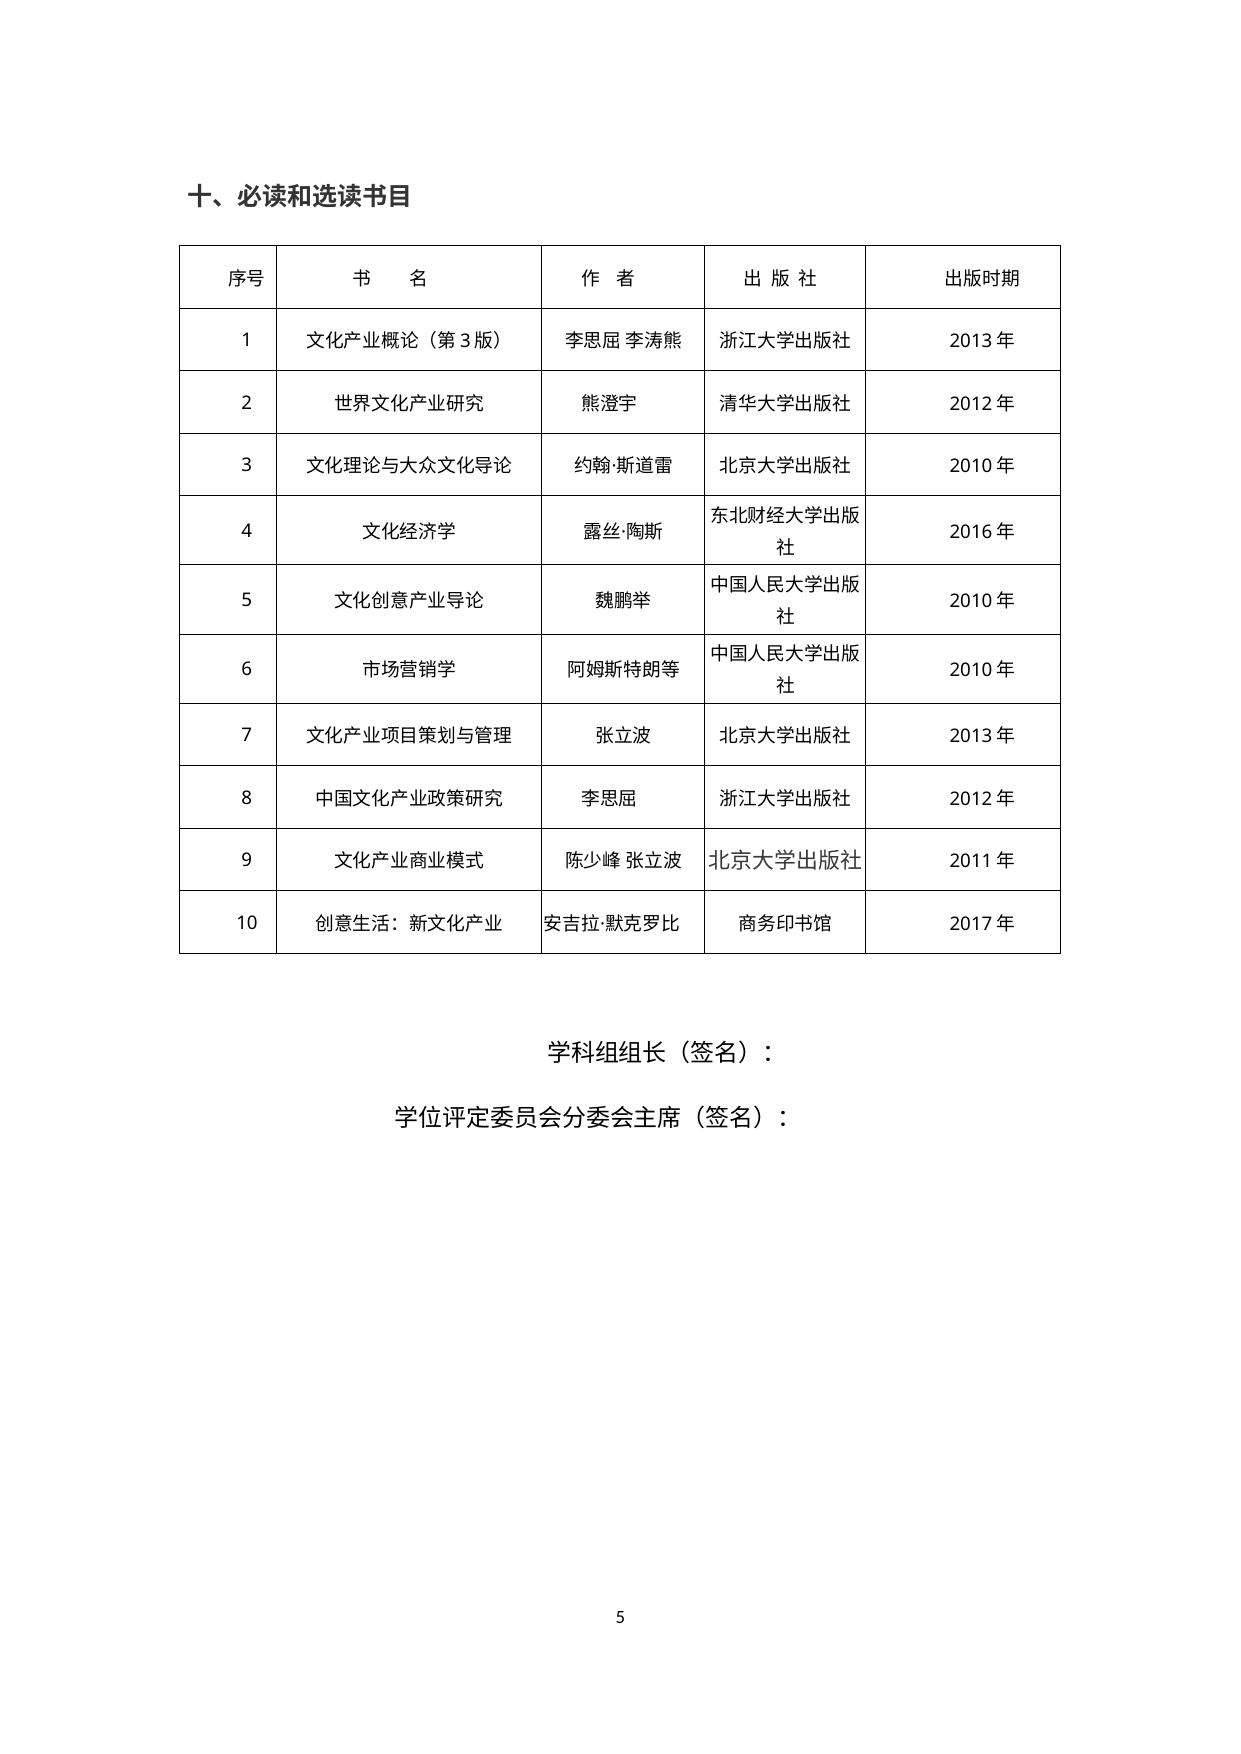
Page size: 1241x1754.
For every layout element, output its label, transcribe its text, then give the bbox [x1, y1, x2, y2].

table_cell 2017年 [866, 891, 1060, 953]
table_header 作 者 [542, 246, 704, 308]
table_cell 文化产业概论（第3版） [277, 309, 541, 370]
table_cell 2013年 [866, 309, 1060, 370]
table_cell 中国人民大学出版社 [705, 565, 865, 633]
table_cell 2016年 [866, 496, 1060, 564]
table_cell 2010年 [866, 434, 1060, 495]
table_cell 张立波 [542, 704, 704, 765]
table_cell 李思屈 [542, 766, 704, 828]
table_cell 商务印书馆 [705, 891, 865, 953]
table_cell 清华大学出版社 [705, 371, 865, 433]
table_cell 2011年 [866, 829, 1060, 890]
table_cell 8 [180, 766, 276, 828]
table_cell 北京大学出版社 [705, 434, 865, 495]
table_cell 1 [180, 309, 276, 370]
table_cell 市场营销学 [277, 635, 541, 703]
table_cell 浙江大学出版社 [705, 766, 865, 828]
text 十、必读和选读书目 [187, 162, 1053, 227]
table_header 书 名 [277, 246, 541, 308]
table_cell 创意生活：新文化产业 [277, 891, 541, 953]
table_cell 9 [180, 829, 276, 890]
table_cell 文化创意产业导论 [277, 565, 541, 633]
text 学科组组长（签名）： [187, 1019, 1053, 1084]
text 学位评定委员会分委会主席（签名）： [187, 1084, 1053, 1149]
table_cell 文化产业商业模式 [277, 829, 541, 890]
table_cell 2012年 [866, 766, 1060, 828]
table_cell 约翰·斯道雷 [542, 434, 704, 495]
table_cell 魏鹏举 [542, 565, 704, 633]
table_cell 世界文化产业研究 [277, 371, 541, 433]
table_cell 2010年 [866, 635, 1060, 703]
table_cell 6 [180, 635, 276, 703]
table_cell 李思屈 李涛熊 [542, 309, 704, 370]
table_cell 3 [180, 434, 276, 495]
table_cell 陈少峰 张立波 [542, 829, 704, 890]
table_cell 7 [180, 704, 276, 765]
table_cell 熊澄宇 [542, 371, 704, 433]
table_cell 安吉拉·默克罗比 [542, 891, 704, 953]
table_cell 2012年 [866, 371, 1060, 433]
table_cell 北京大学出版社 [705, 704, 865, 765]
table_cell 中国人民大学出版社 [705, 635, 865, 703]
table_header 出版时期 [866, 246, 1060, 308]
table_cell 4 [180, 496, 276, 564]
table_cell 浙江大学出版社 [705, 309, 865, 370]
table_header 出 版 社 [705, 246, 865, 308]
table_cell 中国文化产业政策研究 [277, 766, 541, 828]
table_cell 2013年 [866, 704, 1060, 765]
table_cell 2010年 [866, 565, 1060, 633]
table_cell 5 [180, 565, 276, 633]
table_cell 阿姆斯特朗等 [542, 635, 704, 703]
table_cell 文化产业项目策划与管理 [277, 704, 541, 765]
table_cell 10 [180, 891, 276, 953]
table_cell 文化经济学 [277, 496, 541, 564]
table_cell 文化理论与大众文化导论 [277, 434, 541, 495]
table_header 序号 [180, 246, 276, 308]
table_cell 露丝·陶斯 [542, 496, 704, 564]
table_cell 东北财经大学出版社 [705, 496, 865, 564]
table_cell 2 [180, 371, 276, 433]
table_cell 北京大学出版社 [705, 829, 865, 890]
